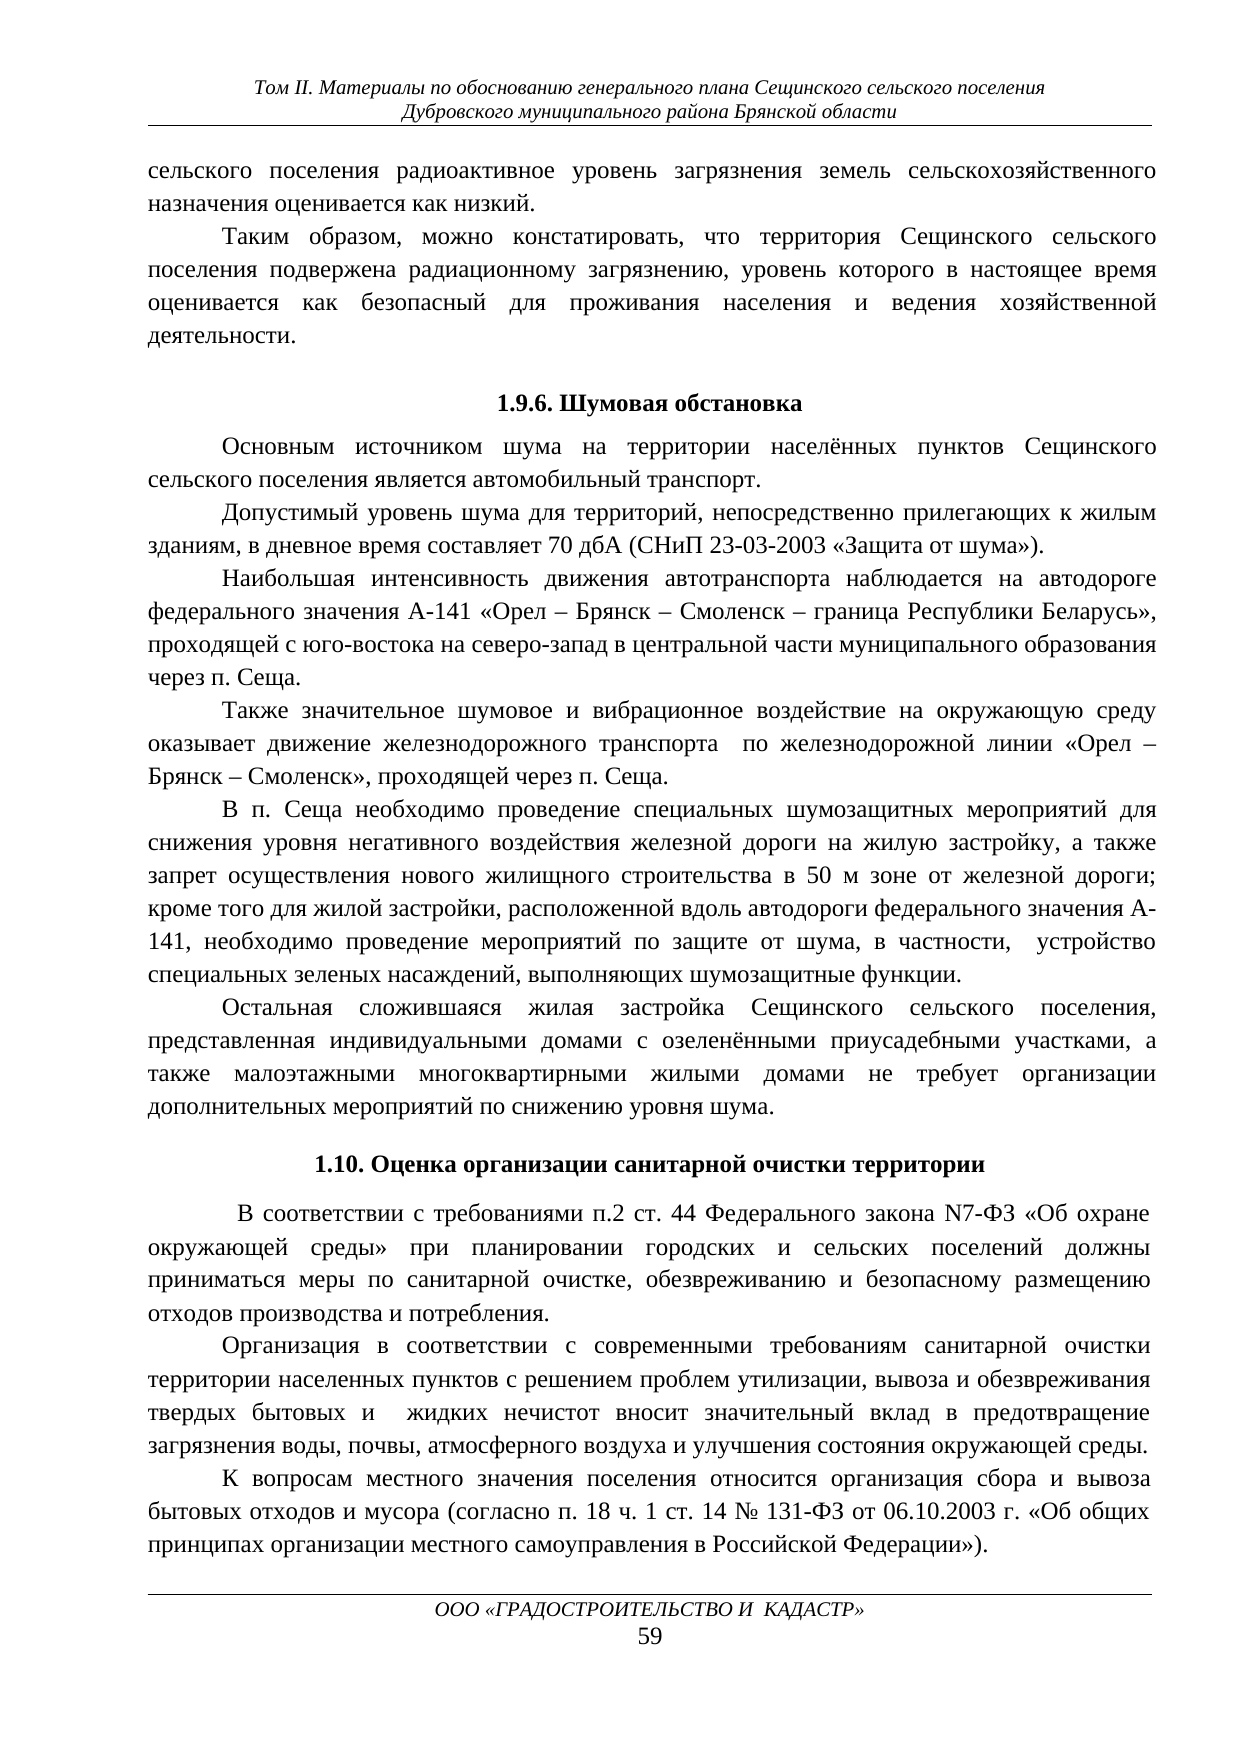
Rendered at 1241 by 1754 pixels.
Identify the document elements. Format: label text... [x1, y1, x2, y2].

text Также значительное шумовое и вибрационное воздействие на окружающую среду оказывает движение железнодорожного транспорта по железнодорожной линии «Орел – Брянск – Смоленск», проходящей через п. Сеща. [148, 695, 1157, 790]
text Остальная сложившаяся жилая застройка Сещинского сельского поселения, представленная индивидуальными домами с озеленёнными приусадебными участками, а также малоэтажными многоквартирными жилыми домами не требует организации дополнительных мероприятий по снижению уровня шума. [148, 992, 1157, 1120]
text Основным источником шума на территории населённых пунктов Сещинского сельского поселения является автомобильный транспорт. [148, 431, 1157, 492]
text В п. Сеща необходимо проведение специальных шумозащитных мероприятий для снижения уровня негативного воздействия железной дороги на жилую застройку, а также запрет осуществления нового жилищного строительства в зоне от железной дороги; кроме того для жилой застройки, расположенной вдоль автодороги федерального значения А-141, необходимо проведение мероприятий по защите от шума, в частности, устройство специальных зеленых насаждений, выполняющих шумозащитные функции. [148, 794, 1157, 988]
text К вопросам местного значения поселения относится организация сбора и вывоза бытовых отходов и мусора (согласно п. 18 ч. 1 ст. 14 № 131-ФЗ от 06.10.. «Об общих принципах организации местного самоуправления в Российской Федерации»). [148, 1463, 1152, 1557]
subtitle 1.10. Оценка организации санитарной очистки территории [148, 1149, 1152, 1178]
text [148, 155, 1157, 217]
text Наибольшая интенсивность движения автотранспорта наблюдается на автодороге федерального значения А-141 «Орел – Брянск – Смоленск – граница Республики Беларусь», проходящей с юго-востока на северо-запад в центральной части муниципального образования через п. Сеща. [148, 563, 1157, 691]
text В соответствии с требованиями п.2 ст. 44 Федерального закона N7-ФЗ «Об охране окружающей среды» при планировании городских и сельских поселений должны приниматься меры по санитарной очистке, обезвреживанию и безопасному размещению отходов производства и потребления. [148, 1198, 1152, 1326]
text Таким образом, можно констатировать, что территория Сещинского сельского поселения подвержена радиационному загрязнению, уровень которого в настоящее время оценивается как безопасный для проживания населения и ведения хозяйственной деятельности. [148, 221, 1157, 349]
text Организация в соответствии с современными требованиям санитарной очистки территории населенных пунктов с решением проблем утилизации, вывоза и обезвреживания твердых бытовых и жидких нечистот вносит значительный вклад в предотвращение загрязнения воды, почвы, атмосферного воздуха и улучшения состояния окружающей среды. [148, 1331, 1152, 1458]
text Допустимый уровень шума для территорий, непосредственно прилегающих к жилым зданиям, в дневное время составляет 70 дбА (СНиП 23-03-2003 «Защита от шума»). [148, 497, 1157, 558]
text 1.9.6. Шумовая обстановка [148, 388, 1152, 416]
